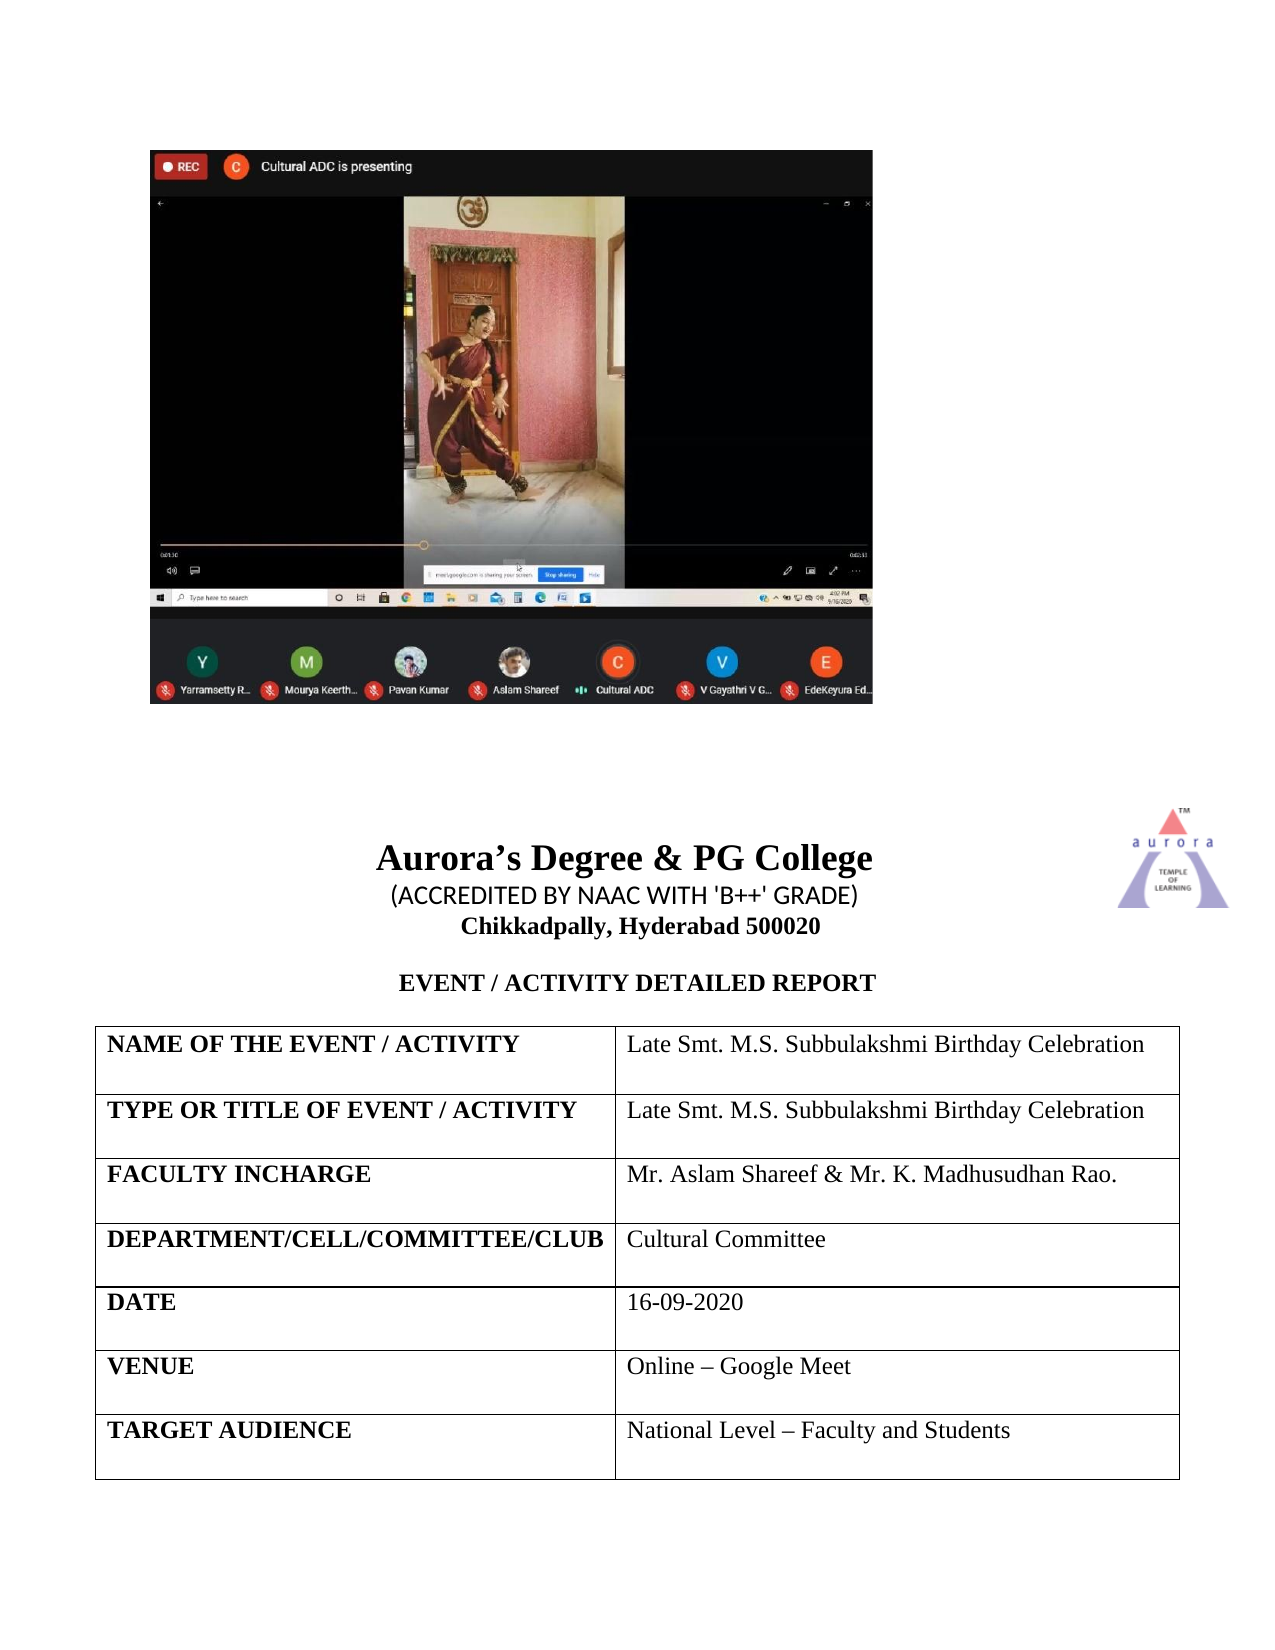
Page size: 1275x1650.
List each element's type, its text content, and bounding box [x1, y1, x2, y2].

table_cell Late Smt. M.S. Subbulakshmi Birthday Celebration [616, 1095, 1179, 1158]
table_cell 16-09-2020 [616, 1288, 1179, 1350]
text Aurora’s Degree & PG College [150, 835, 1117, 878]
picture [150, 150, 873, 704]
text EVENT / ACTIVITY DETAILED REPORT [150, 968, 1125, 997]
table_cell TYPE OR TITLE OF EVENT / ACTIVITY [96, 1095, 615, 1158]
text (ACCREDITED BY NAAC WITH 'B++' GRADE) [150, 878, 1125, 911]
table_cell Online – Google Meet [616, 1351, 1179, 1414]
table_cell DATE [96, 1288, 615, 1350]
table_cell VENUE [96, 1351, 615, 1414]
picture [1117, 808, 1230, 908]
table_cell Mr. Aslam Shareef & Mr. K. Madhusudhan Rao. [616, 1159, 1179, 1223]
table_cell DEPARTMENT/CELL/COMMITTEE/CLUB [96, 1224, 615, 1286]
text Chikkadpally, Hyderabad 500020 [150, 911, 1125, 940]
table_cell TARGET AUDIENCE [96, 1415, 615, 1479]
table_cell National Level – Faculty and Students [616, 1415, 1179, 1479]
table_cell Cultural Committee [616, 1224, 1179, 1286]
table_cell FACULTY INCHARGE [96, 1159, 615, 1223]
table_header Late Smt. M.S. Subbulakshmi Birthday Celebration [616, 1027, 1179, 1094]
table_header NAME OF THE EVENT / ACTIVITY [96, 1027, 615, 1094]
